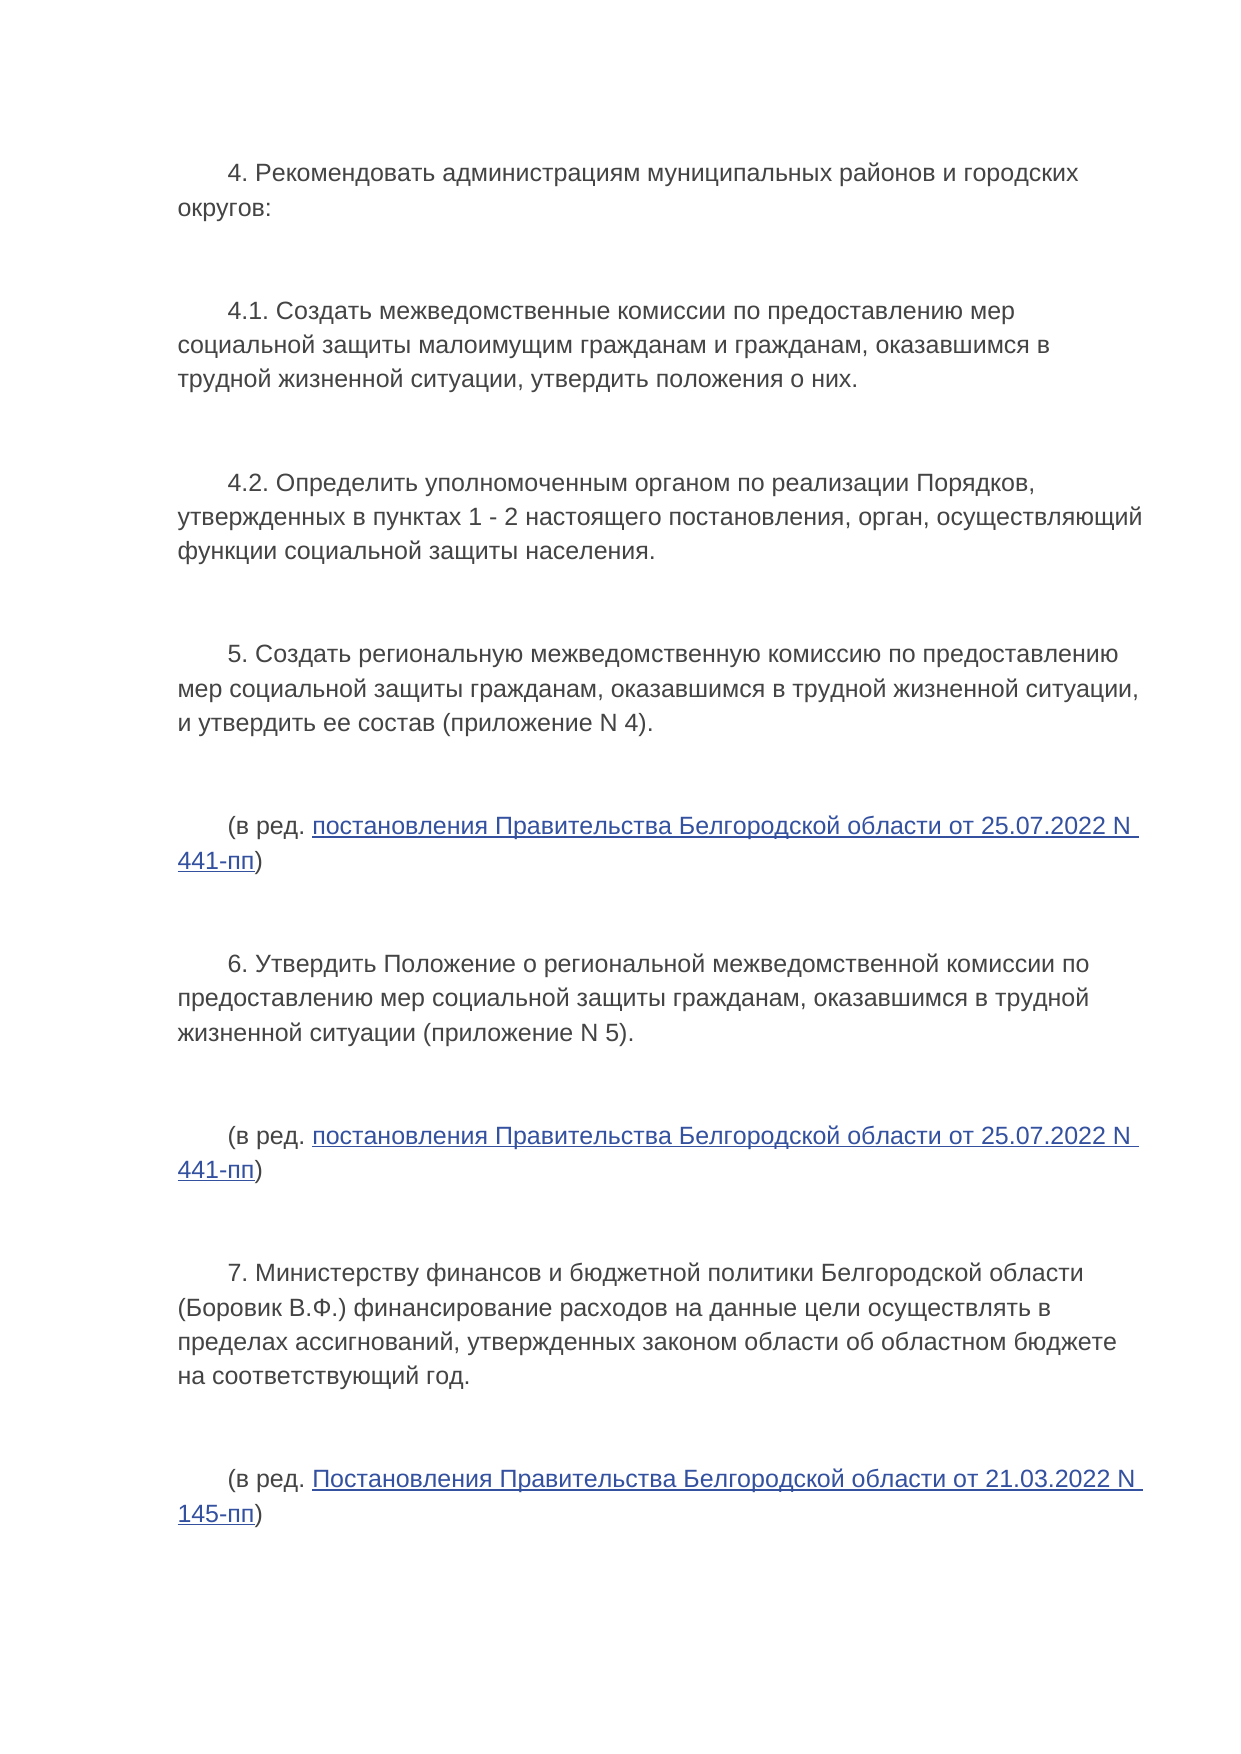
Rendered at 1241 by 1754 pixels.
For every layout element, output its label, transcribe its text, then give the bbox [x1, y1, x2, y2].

text 5. Создать региональную межведомственную комиссию по предоставлению мер социальной защиты гражданам, оказавшимся в трудной жизненной ситуации, и утвердить ее состав (приложение N 4). [177, 634, 1152, 771]
text 6. Утвердить Положение о региональной межведомственной комиссии по предоставлению мер социальной защиты гражданам, оказавшимся в трудной жизненной ситуации (приложение N 5). [177, 943, 1152, 1081]
text (в ред. постановления Правительства Белгородской области от 25.07.2022 N 441-пп) [177, 806, 1152, 909]
text (в ред. постановления Правительства Белгородской области от 25.07.2022 N 441-пп) [177, 1115, 1152, 1218]
text 4.1. Создать межведомственные комиссии по предоставлению мер социальной защиты малоимущим гражданам и гражданам, оказавшимся в трудной жизненной ситуации, утвердить положения о них. [177, 290, 1152, 427]
text 7. Министерству финансов и бюджетной политики Белгородской области (Боровик В.Ф.) финансирование расходов на данные цели осуществлять в пределах ассигнований, утвержденных законом области об областном бюджете на соответствующий год. [177, 1252, 1152, 1424]
text 4. Рекомендовать администрациям муниципальных районов и городских округов: [177, 152, 1152, 256]
text (в ред. Постановления Правительства Белгородской области от 21.03.2022 N 145-пп) [177, 1459, 1152, 1562]
text 4.2. Определить уполномоченным органом по реализации Порядков, утвержденных в пунктах 1 - 2 настоящего постановления, орган, осуществляющий функции социальной защиты населения. [177, 462, 1152, 599]
